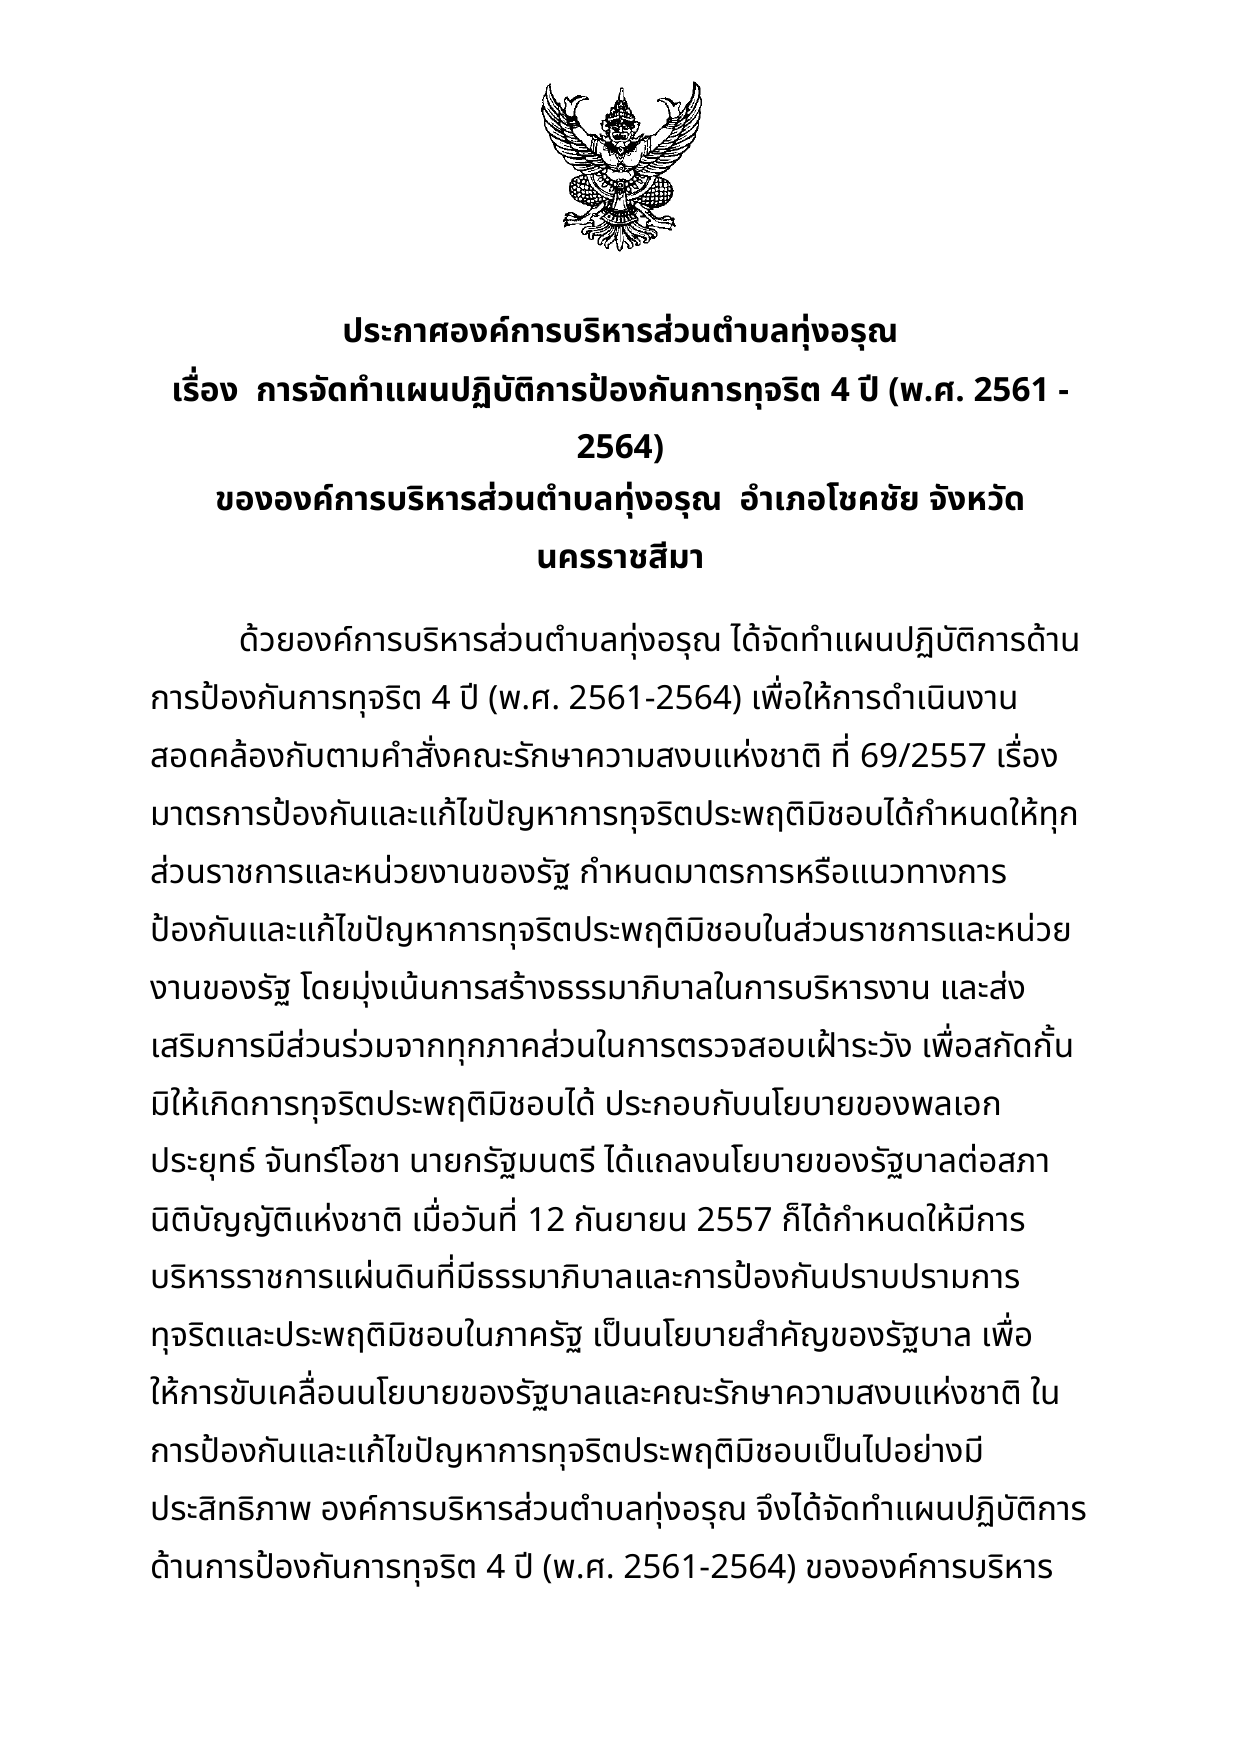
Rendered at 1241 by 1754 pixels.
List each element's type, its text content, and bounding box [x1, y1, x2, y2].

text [150, 616, 1090, 1594]
picture [541, 77, 703, 252]
text ประกาศองค์การบริหารส่วนตำบลทุ่งอรุณ [150, 307, 1090, 358]
text ขององค์การบริหารส่วนตำบลทุ่งอรุณ อำเภอโชคชัย จังหวัดนครราชสีมา [150, 475, 1090, 583]
text เรื่อง การจัดทำแผนปฏิบัติการป้องกันการทุจริต 4 ปี (พ.ศ. 2561 - 2564) [150, 365, 1090, 468]
